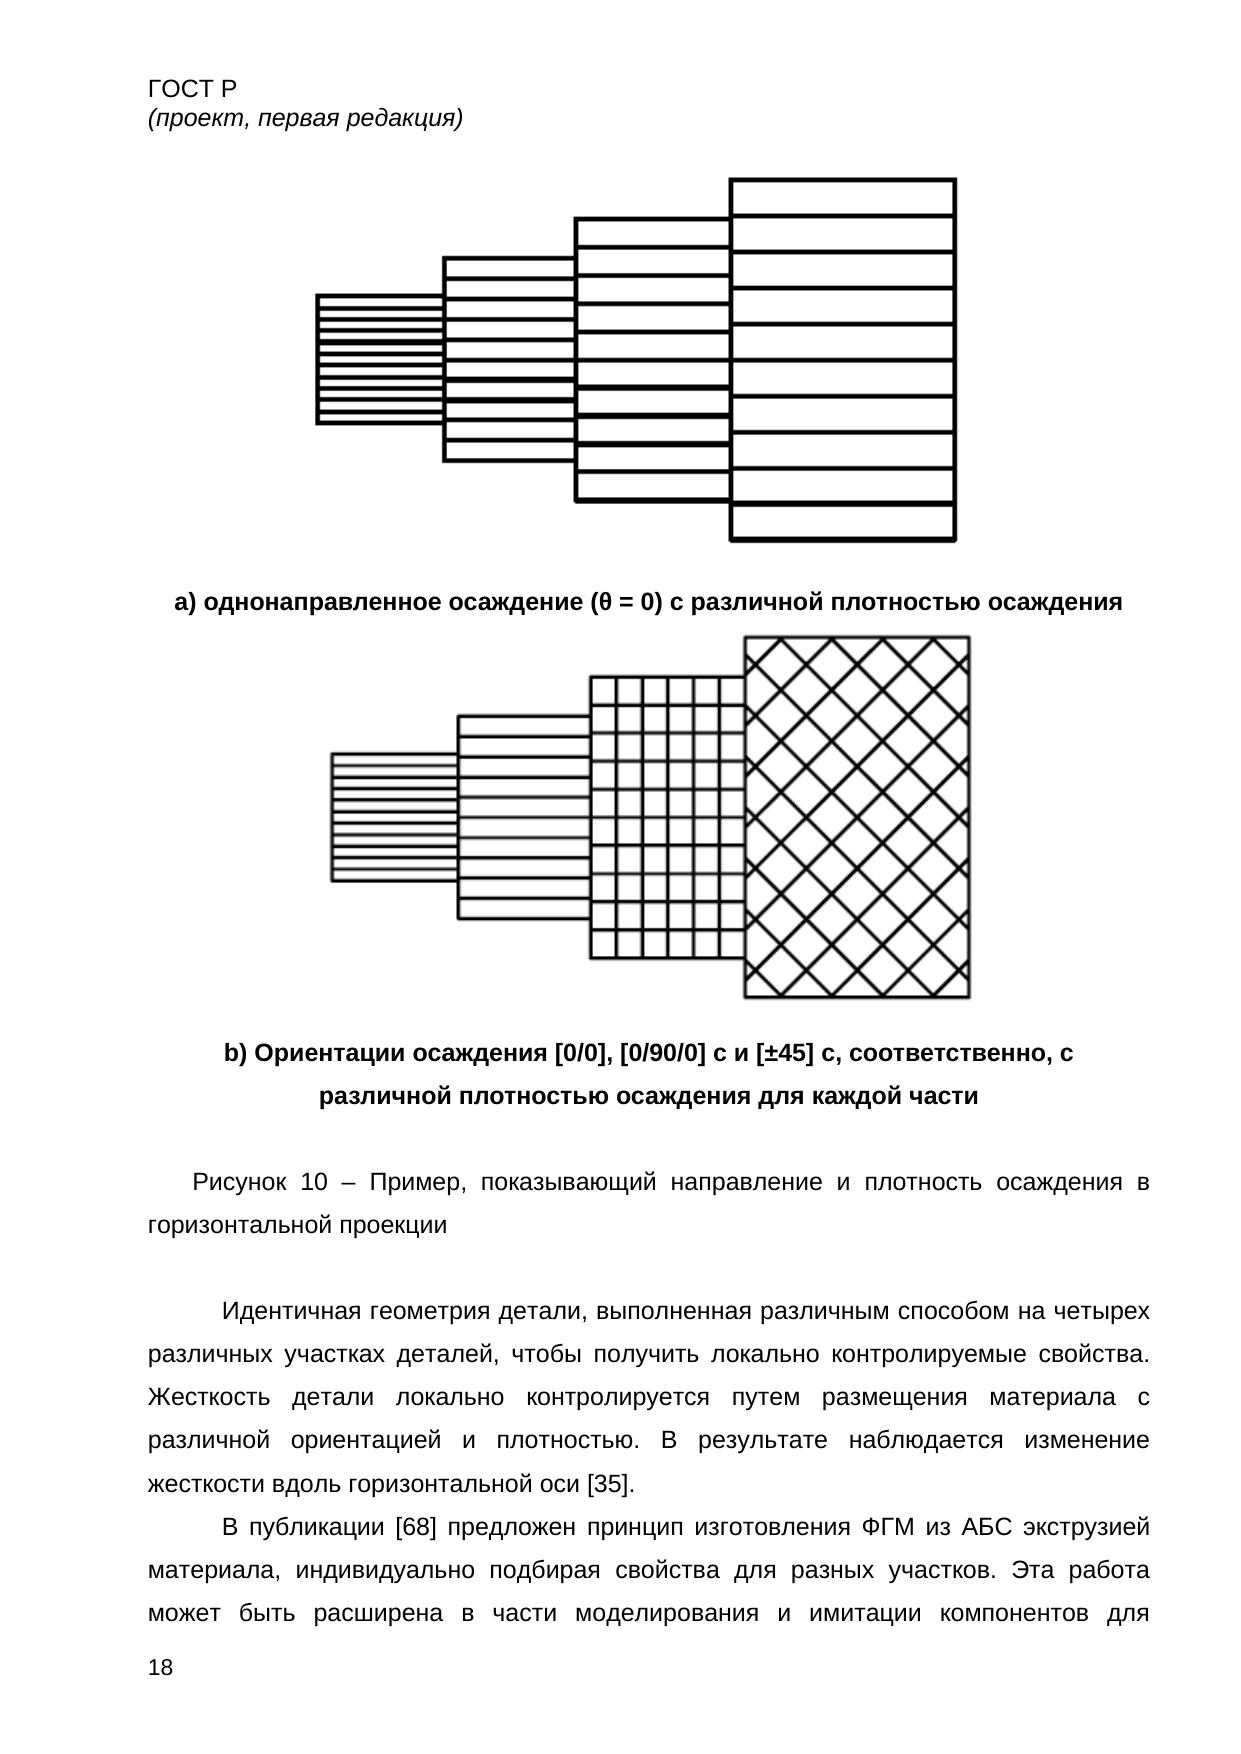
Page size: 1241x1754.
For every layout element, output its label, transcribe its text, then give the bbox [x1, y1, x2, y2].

table_cell b) Ориентации осаждения [0/0], [0/90/0] c и [±45] c, соответственно, с различной плотностью осаждения для каждой части [148, 1038, 1151, 1167]
table_cell a) однонаправленное осаждение (θ = 0) с различной плотностью осаждения [148, 587, 1151, 630]
table_header [148, 159, 1151, 587]
text Идентичная геометрия детали, выполненная различным способом на четырех различных участках деталей, чтобы получить локально контролируемые свойства. Жесткость детали локально контролируется путем размещения материала с различной ориентацией и плотностью. В результате наблюдается изменение жесткости вдоль горизонтальной оси [35]. [148, 1296, 1152, 1497]
text Рисунок 10 – Пример, показывающий направление и плотность осаждения в горизонтальной проекции [148, 1167, 1152, 1239]
picture [158, 629, 1031, 1024]
table_cell [148, 630, 1151, 1037]
picture [206, 159, 1092, 573]
